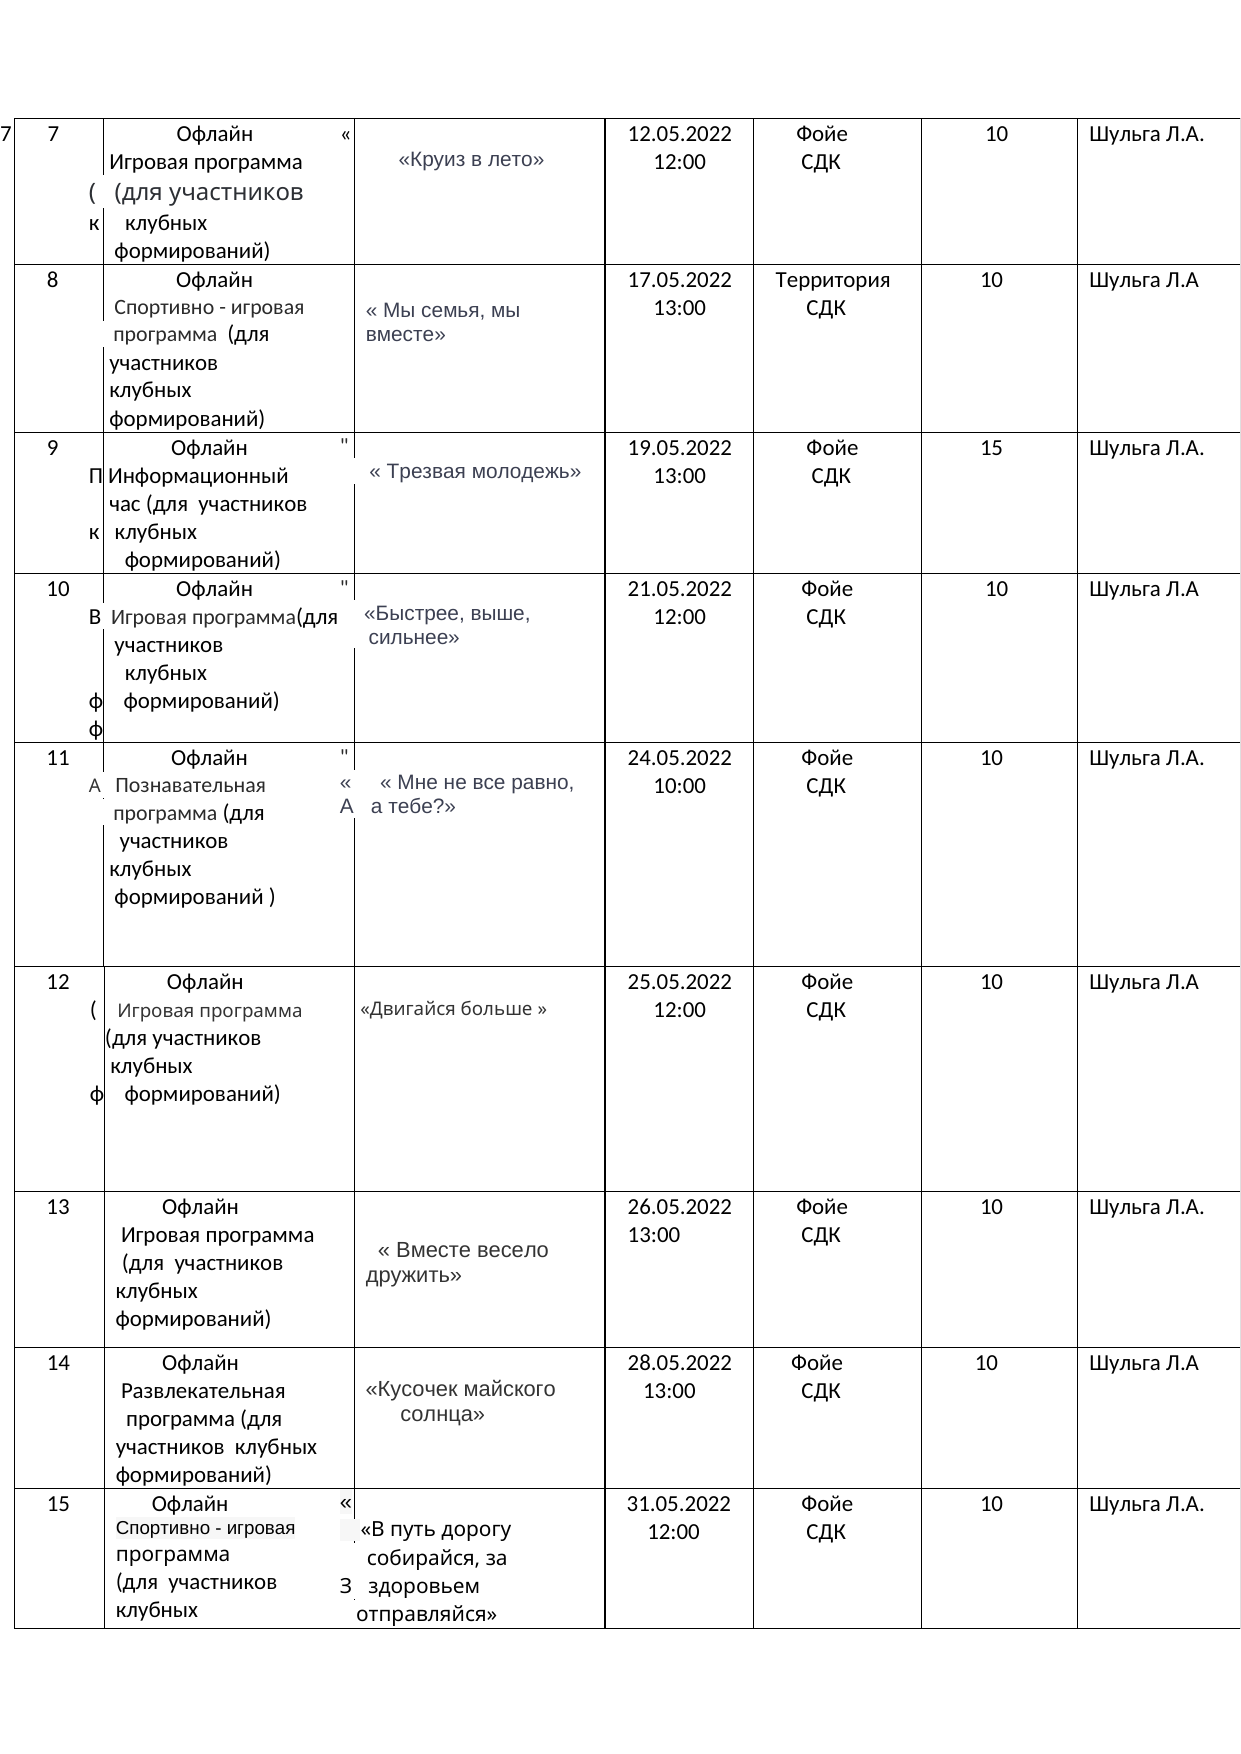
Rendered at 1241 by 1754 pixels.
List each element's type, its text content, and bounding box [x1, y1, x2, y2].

table_cell 12.05.2022 12:00 [606, 119, 753, 264]
table_cell 19.05.2022 13:00 [606, 433, 753, 573]
table_cell " « Трезвая молодежь» [355, 433, 604, 573]
table_cell Шульга Л.А [1078, 1348, 1240, 1488]
table_cell 25.05.2022 12:00 [606, 967, 753, 1191]
table_cell Шульга Л.А [1078, 265, 1240, 432]
table_cell Фойе СДК [754, 967, 921, 1191]
table_cell 21.05.2022 12:00 [606, 574, 753, 742]
table_cell Фойе СДК [754, 574, 921, 742]
table_cell Офлайн ( Игровая программа (для участников клубных ф формирований) [105, 967, 354, 1191]
table_cell 24.05.2022 10:00 [606, 743, 753, 966]
table_cell 26.05.2022 13:00 [606, 1192, 753, 1347]
table_cell Офлайн В Игровая программа(для участников клубных ф формирований) ф [104, 574, 354, 742]
table_cell 15 [15, 1489, 104, 1628]
table_cell " «Быстрее, выше, сильнее» [355, 574, 604, 742]
table_cell " « « Мне не все равно, А а тебе?» [355, 743, 604, 966]
table_cell 10 [922, 1192, 1077, 1347]
table_cell 10 [922, 265, 1077, 432]
table_cell 31.05.2022 12:00 [606, 1489, 753, 1628]
table_cell Шульга Л.А. [1078, 743, 1240, 966]
table_cell 15 [922, 433, 1077, 573]
table_cell Шульга Л.А. [1078, 1192, 1240, 1347]
table_cell 10 [922, 119, 1077, 264]
table_cell Фойе СДК [754, 119, 921, 264]
table_cell 10 [922, 743, 1077, 966]
table_cell Шульга Л.А. [1078, 433, 1240, 573]
table_cell Фойе СДК [754, 1348, 921, 1488]
table_cell 10 [15, 574, 103, 742]
table_cell Фойе СДК [754, 1192, 921, 1347]
table_cell « Мы семья, мы вместе» [355, 265, 604, 432]
table_cell Офлайн А Познавательная программа (для участников клубных формирований ) [104, 743, 354, 966]
table_cell 11 [15, 743, 103, 966]
table_cell 17.05.2022 13:00 [606, 265, 753, 432]
table_cell Офлайн Игровая программа (для участников клубных формирований) [105, 1192, 354, 1347]
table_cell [355, 1489, 604, 1628]
table_cell Офлайн Развлекательная программа (для участников клубных формирований) [105, 1348, 354, 1488]
table_cell Офлайн Игровая программа ( (для участников к клубных формирований) [104, 119, 354, 264]
table_cell Шульга Л.А [1078, 574, 1240, 742]
table_cell « Вместе весело дружить» [355, 1192, 604, 1347]
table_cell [105, 1489, 354, 1628]
table_cell 10 [922, 967, 1077, 1191]
table_cell 14 [15, 1348, 104, 1488]
table_cell 10 [922, 574, 1077, 742]
table_cell Фойе СДК [754, 743, 921, 966]
table_cell « «Круиз в лето» [355, 119, 604, 264]
table_cell 13 [15, 1192, 104, 1347]
table_cell 28.05.2022 13:00 [606, 1348, 753, 1488]
table_cell 8 [15, 265, 103, 432]
table_cell Шульга Л.А. [1078, 119, 1240, 264]
table_cell Шульга Л.А [1078, 967, 1240, 1191]
table_cell «Двигайся больше » [355, 967, 604, 1191]
table_cell 7 7 [15, 119, 103, 264]
table_cell «Кусочек майского солнца» [355, 1348, 604, 1488]
table_cell Офлайн П Информационный час (для участников к клубных формирований) [104, 433, 354, 573]
table_cell Офлайн Спортивно - игровая программа (для участников клубных формирований) [104, 265, 354, 432]
table_cell 12 [15, 967, 104, 1191]
table_cell Шульга Л.А. [1078, 1489, 1240, 1628]
table_cell 10 [922, 1348, 1077, 1488]
table_cell Фойе СДК [754, 1489, 921, 1628]
table_cell 10 [922, 1489, 1077, 1628]
table_cell Территория СДК [754, 265, 921, 432]
table_cell 9 [15, 433, 103, 573]
table_cell Фойе СДК [754, 433, 921, 573]
